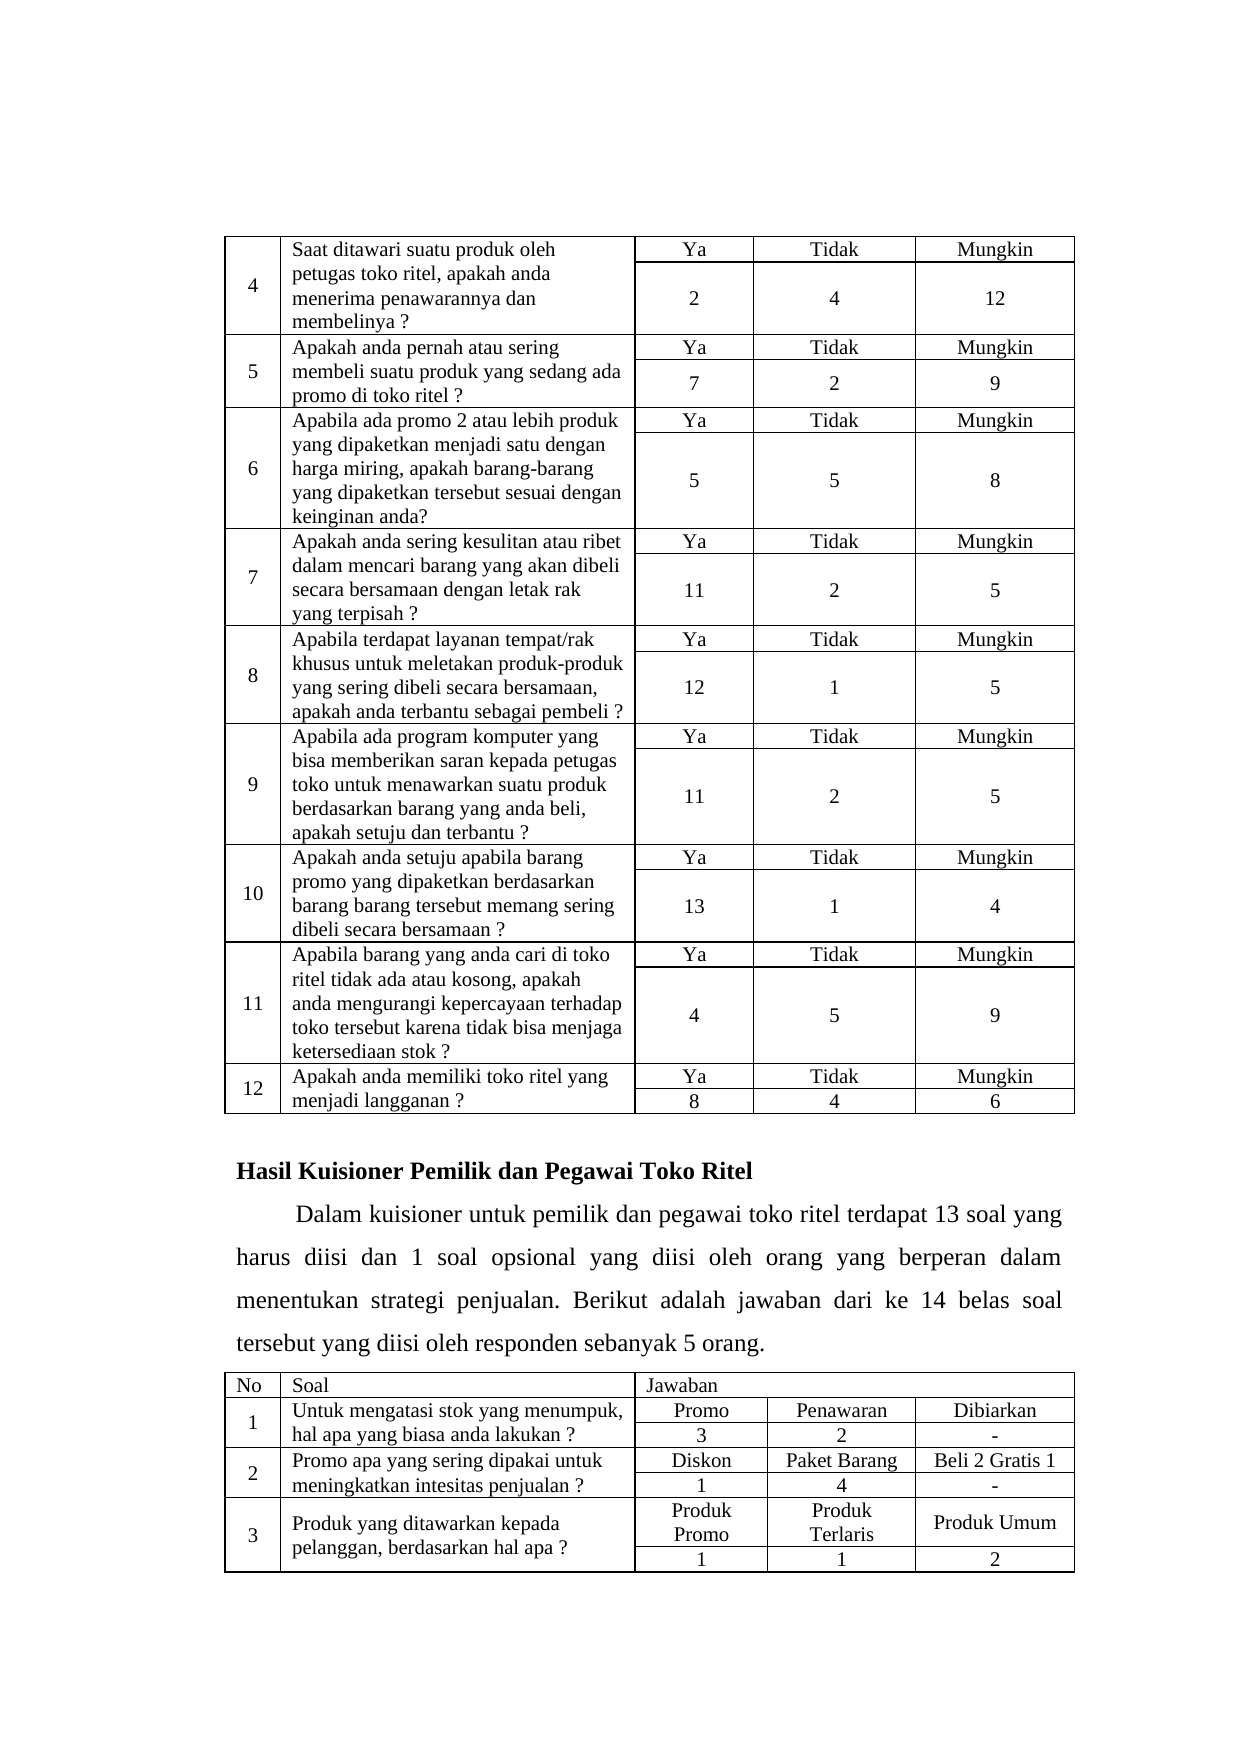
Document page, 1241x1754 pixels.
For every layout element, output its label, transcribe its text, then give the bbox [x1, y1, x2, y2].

table_cell 4 [754, 1089, 915, 1113]
table_cell 2 [754, 749, 915, 844]
table_cell Apakah anda setuju apabila barang promo yang dipaketkan berdasarkan barang barang tersebut memang sering dibeli secara bersamaan ? [281, 845, 634, 941]
table_cell 2 [226, 1448, 280, 1497]
table_cell Tidak [754, 845, 915, 869]
table_cell Tidak [754, 1064, 915, 1088]
table_cell Apabila ada promo 2 atau lebih produk yang dipaketkan menjadi satu dengan harga miring, apakah barang-barang yang dipaketkan tersebut sesuai dengan keinginan anda? [281, 408, 634, 528]
table_cell 1 [636, 1547, 767, 1571]
table_cell Tidak [754, 724, 915, 748]
table_cell 12 [226, 1064, 280, 1113]
table_cell 8 [636, 1089, 753, 1113]
table_cell Ya [636, 335, 753, 359]
table_cell 5 [226, 335, 280, 407]
table_cell Dibiarkan [916, 1398, 1074, 1422]
table_cell Apakah anda memiliki toko ritel yang menjadi langganan ? [281, 1064, 634, 1113]
table_cell 1 [768, 1547, 915, 1571]
table_cell Ya [636, 626, 753, 651]
table_cell - [916, 1423, 1074, 1447]
table_cell 1 [754, 652, 915, 723]
table_header Jawaban [636, 1373, 1074, 1397]
table_cell 5 [754, 433, 915, 528]
table_cell Ya [636, 845, 753, 869]
table_cell Promo apa yang sering dipakai untuk meningkatkan intesitas penjualan ? [281, 1448, 634, 1497]
table_cell Produk yang ditawarkan kepada pelanggan, berdasarkan hal apa ? [281, 1498, 634, 1571]
table_cell 5 [754, 968, 915, 1063]
table_cell 4 [916, 870, 1074, 941]
table_cell 11 [636, 554, 753, 625]
table_cell Ya [636, 943, 753, 966]
table_cell Mungkin [916, 626, 1074, 651]
table_cell Paket Barang [768, 1448, 915, 1472]
table_cell 5 [916, 749, 1074, 844]
table_cell Produk Promo [636, 1498, 767, 1546]
table_cell 5 [636, 433, 753, 528]
table_cell 5 [916, 554, 1074, 625]
table_cell 8 [226, 626, 280, 723]
table_cell 4 [226, 237, 280, 333]
table_cell 4 [636, 968, 753, 1063]
table_cell 1 [636, 1473, 767, 1497]
table_cell 4 [754, 263, 915, 333]
table_cell 7 [636, 360, 753, 407]
table_cell 1 [754, 870, 915, 941]
table_cell Ya [636, 529, 753, 553]
table_cell 8 [916, 433, 1074, 528]
table_cell Ya [636, 408, 753, 432]
table_cell 9 [226, 724, 280, 844]
table_cell Mungkin [916, 529, 1074, 553]
table_cell 13 [636, 870, 753, 941]
table_cell 2 [768, 1423, 915, 1447]
table_cell 10 [226, 845, 280, 941]
table_cell Mungkin [916, 408, 1074, 432]
table_cell 3 [226, 1498, 280, 1571]
table_cell 12 [916, 263, 1074, 333]
table_cell 11 [226, 943, 280, 1063]
table_cell Mungkin [916, 237, 1074, 261]
table_cell Apabila barang yang anda cari di toko ritel tidak ada atau kosong, apakah anda mengurangi kepercayaan terhadap toko tersebut karena tidak bisa menjaga ketersediaan stok ? [281, 943, 634, 1063]
table_cell Saat ditawari suatu produk oleh petugas toko ritel, apakah anda menerima penawarannya dan membelinya ? [281, 237, 634, 333]
table_cell 3 [636, 1423, 767, 1447]
table_cell Ya [636, 1064, 753, 1088]
table_header No [226, 1373, 280, 1397]
table_cell 12 [636, 652, 753, 723]
table_cell Mungkin [916, 335, 1074, 359]
table_cell 9 [916, 968, 1074, 1063]
table_cell Apabila terdapat layanan tempat/rak khusus untuk meletakan produk-produk yang sering dibeli secara bersamaan, apakah anda terbantu sebagai pembeli ? [281, 626, 634, 723]
table_cell Ya [636, 237, 753, 261]
table_cell Tidak [754, 408, 915, 432]
table_cell Diskon [636, 1448, 767, 1472]
table_cell 2 [916, 1547, 1074, 1571]
table_cell Ya [636, 724, 753, 748]
table_cell 6 [916, 1089, 1074, 1113]
table_cell Promo [636, 1398, 767, 1422]
table_cell 7 [226, 529, 280, 625]
table_cell Apabila ada program komputer yang bisa memberikan saran kepada petugas toko untuk menawarkan suatu produk berdasarkan barang yang anda beli, apakah setuju dan terbantu ? [281, 724, 634, 844]
table_cell 1 [226, 1398, 280, 1447]
table_cell Untuk mengatasi stok yang menumpuk, hal apa yang biasa anda lakukan ? [281, 1398, 634, 1447]
table_cell Mungkin [916, 943, 1074, 966]
text Dalam kuisioner untuk pemilik dan pegawai toko ritel terdapat 13 soal yang harus diisi dan 1 soal opsional yang diisi oleh orang yang berperan dalam menentukan strategi penjualan. Berikut adalah jawaban dari ke 14 belas soal tersebut yang diisi oleh responden sebanyak 5 orang. [236, 1199, 1063, 1357]
table_cell Produk Terlaris [768, 1498, 915, 1546]
table_cell Beli 2 Gratis 1 [916, 1448, 1074, 1472]
table_cell Tidak [754, 529, 915, 553]
table_cell 2 [754, 360, 915, 407]
table_cell 9 [916, 360, 1074, 407]
table_cell 11 [636, 749, 753, 844]
table_cell Tidak [754, 335, 915, 359]
table_cell Penawaran [768, 1398, 915, 1422]
text Hasil Kuisioner Pemilik dan Pegawai Toko Ritel [236, 1156, 1063, 1185]
table_cell Tidak [754, 626, 915, 651]
table_cell 5 [916, 652, 1074, 723]
table_cell 2 [636, 263, 753, 333]
table_cell Mungkin [916, 845, 1074, 869]
table_cell Mungkin [916, 724, 1074, 748]
table_cell 6 [226, 408, 280, 528]
table_cell Tidak [754, 943, 915, 966]
table_cell 4 [768, 1473, 915, 1497]
table_cell - [916, 1473, 1074, 1497]
table_header Soal [281, 1373, 634, 1397]
table_cell Produk Umum [916, 1498, 1074, 1546]
table_cell 2 [754, 554, 915, 625]
table_cell Mungkin [916, 1064, 1074, 1088]
table_cell Tidak [754, 237, 915, 261]
table_cell Apakah anda pernah atau sering membeli suatu produk yang sedang ada promo di toko ritel ? [281, 335, 634, 407]
table_cell Apakah anda sering kesulitan atau ribet dalam mencari barang yang akan dibeli secara bersamaan dengan letak rak yang terpisah ? [281, 529, 634, 625]
